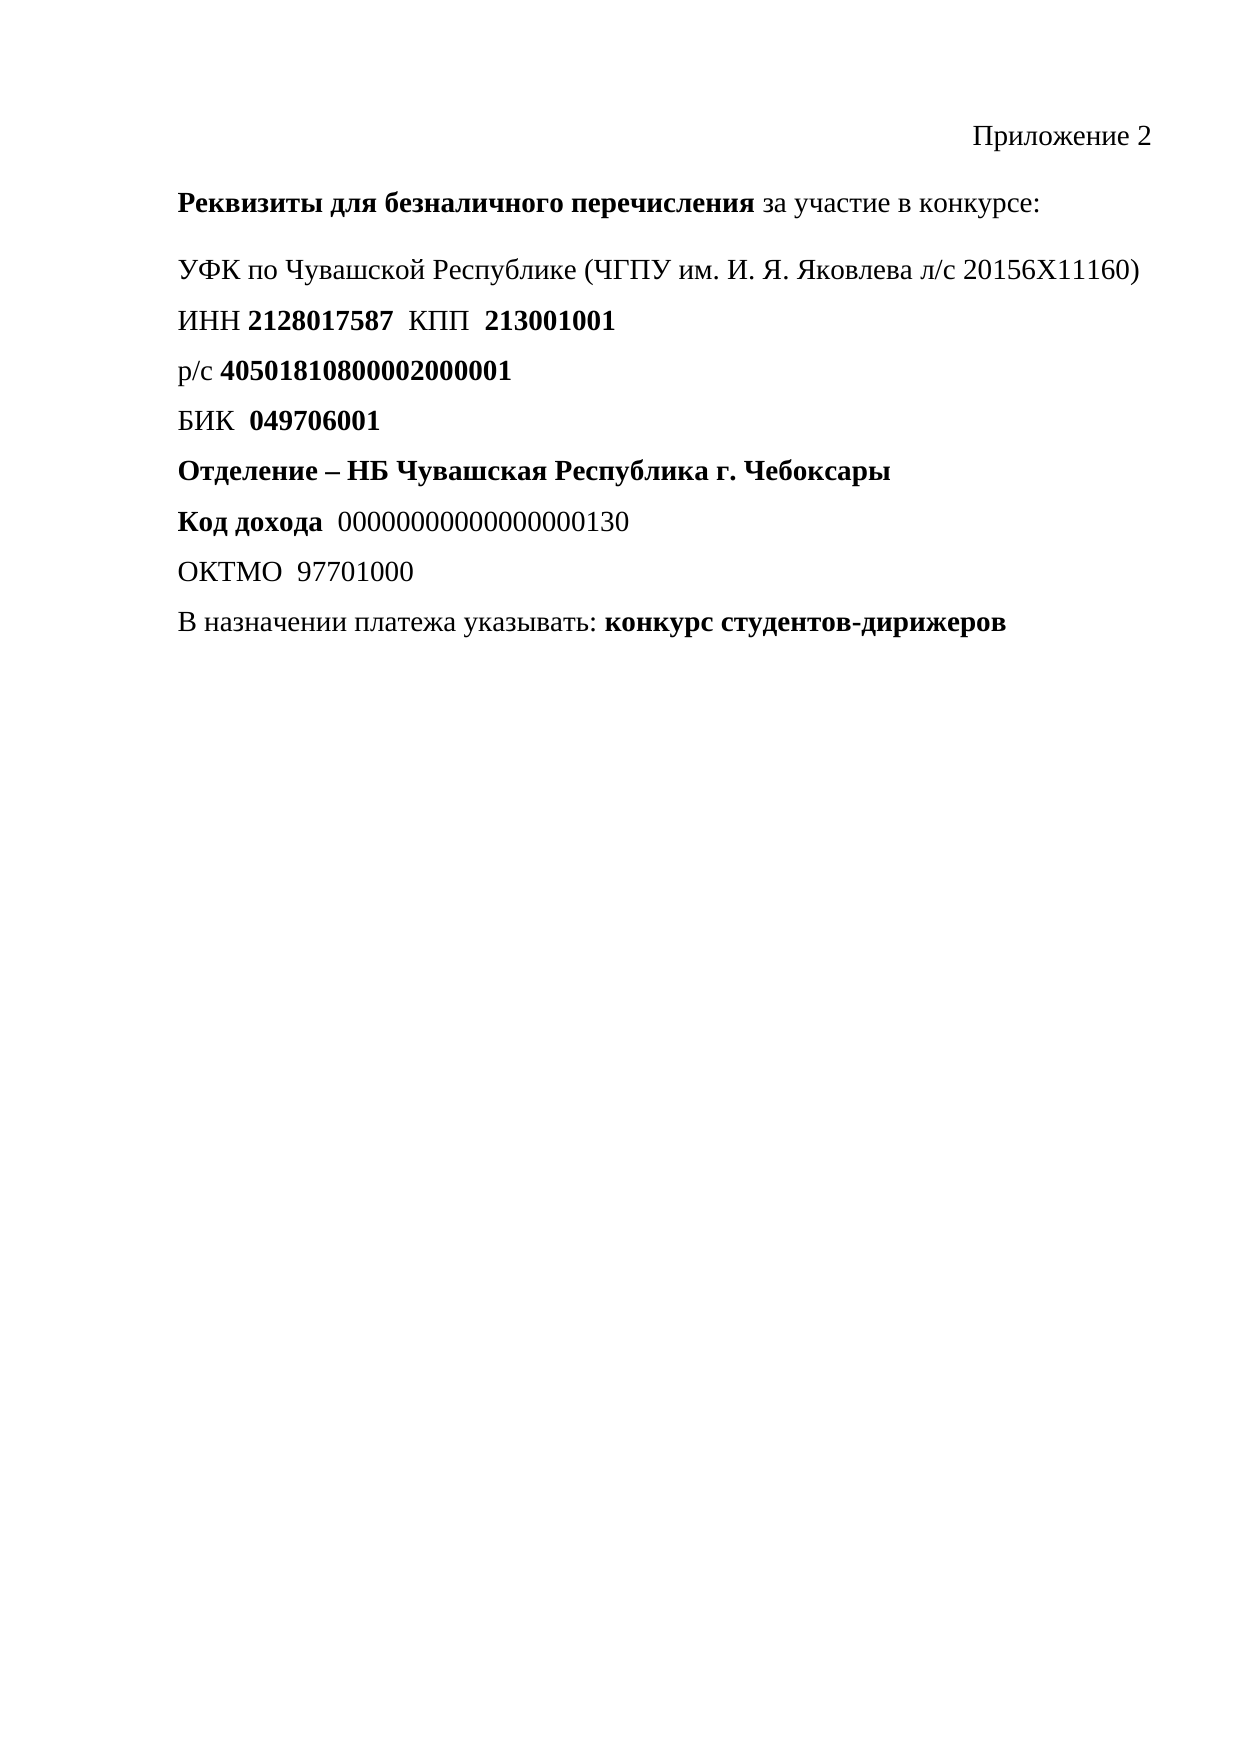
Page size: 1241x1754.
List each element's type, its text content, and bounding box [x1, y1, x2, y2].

text В назначении платежа указывать: конкурс студентов-дирижеров [177, 604, 1152, 638]
text Отделение – НБ Чувашская Республика г. Чебоксары [177, 453, 1152, 487]
text ИНН 2128017587 КПП 213001001 [177, 303, 1152, 336]
text ОКТМО 97701000 [177, 554, 1152, 588]
text Реквизиты для безналичного перечисления за участие в конкурсе: [177, 185, 1152, 219]
text УФК по Чувашской Республике (ЧГПУ им. И. Я. Яковлева л/с 20156Х11160) [177, 252, 1152, 286]
text р/с 40501810800002000001 [177, 353, 1152, 386]
text Приложение 2 [177, 118, 1152, 152]
text БИК 049706001 [177, 403, 1152, 437]
text Код дохода 00000000000000000130 [177, 504, 1152, 537]
